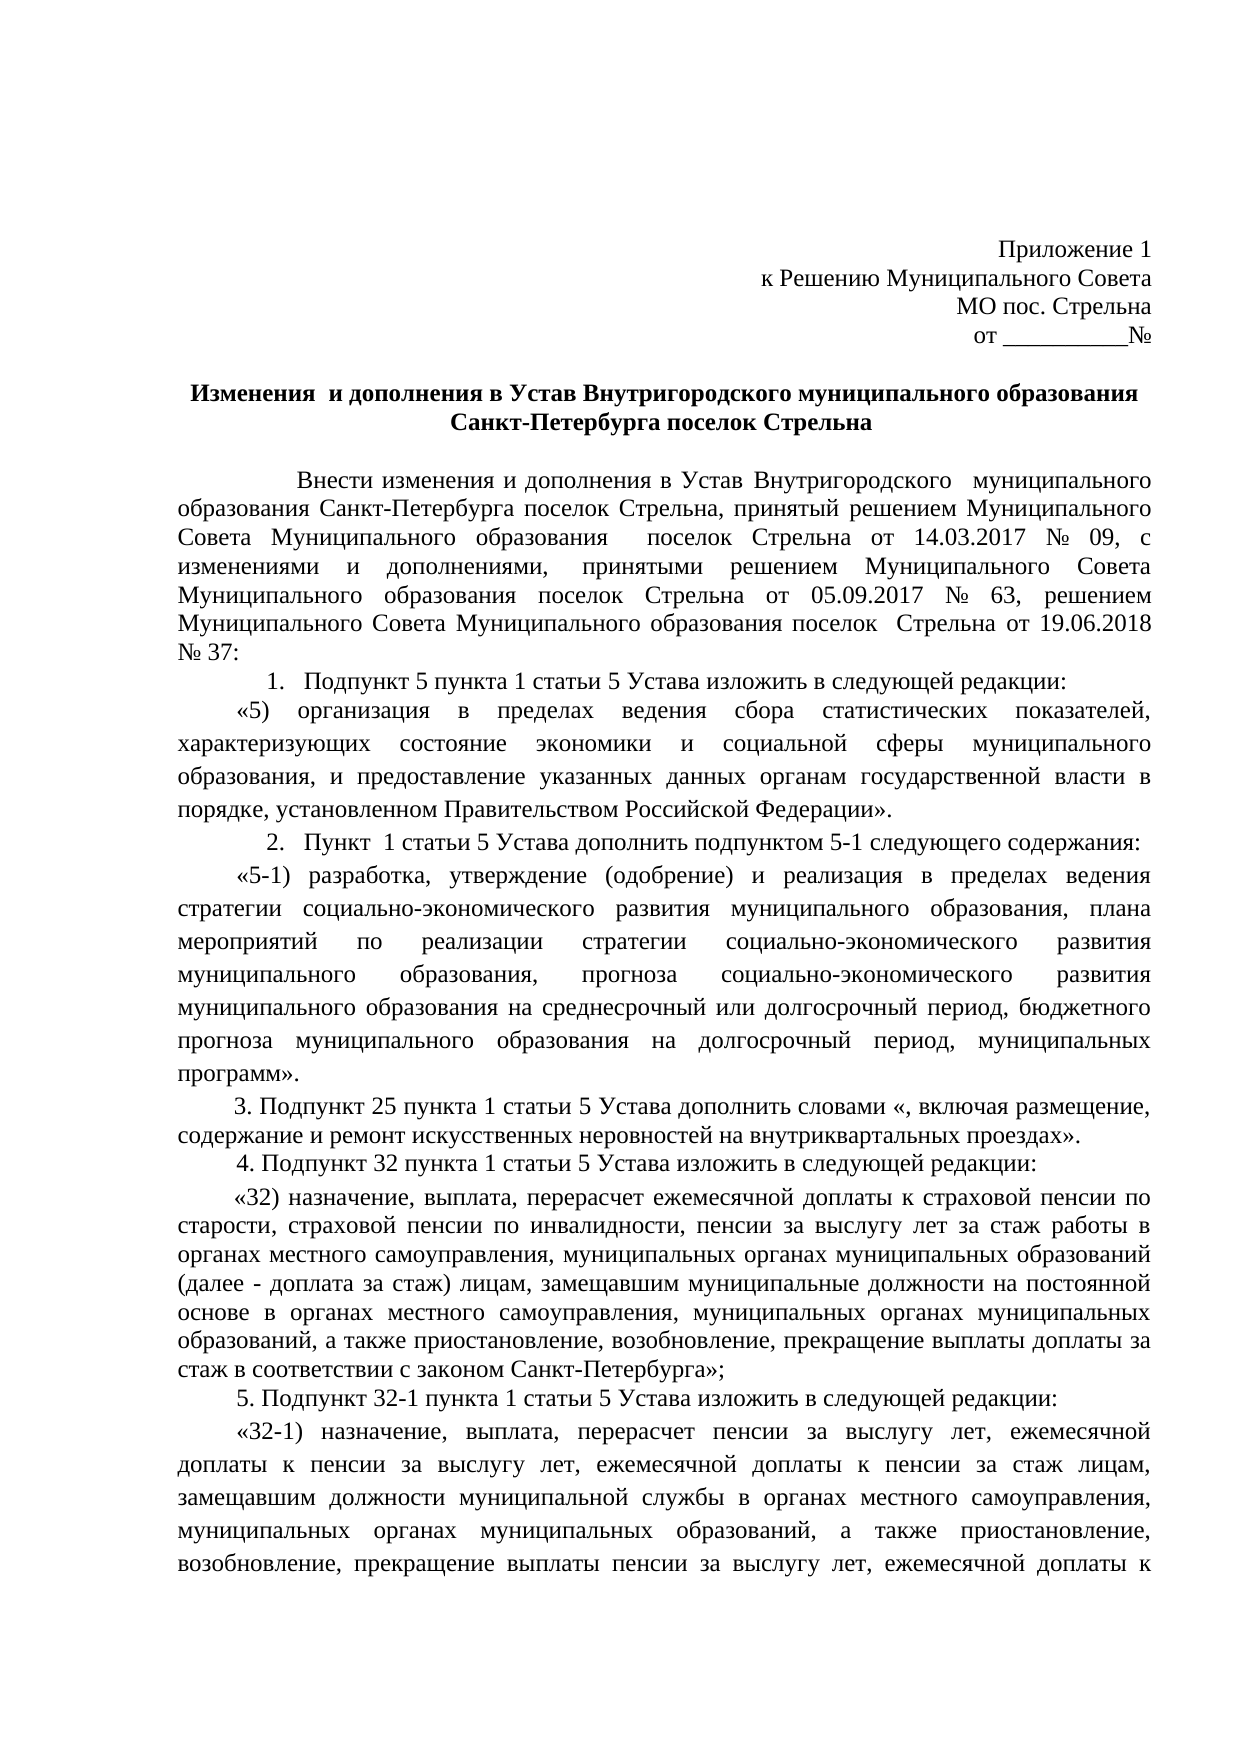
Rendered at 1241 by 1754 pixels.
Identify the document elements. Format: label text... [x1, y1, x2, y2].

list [177, 1416, 1152, 1577]
text МО пос. Стрельна [177, 291, 1152, 320]
text к Решению Муниципального Совета [177, 263, 1152, 291]
text от __________№ [177, 320, 1152, 349]
list 5. Подпункт 32-1 пункта 1 статьи 5 Устава изложить в следующей редакции: [177, 1383, 1152, 1412]
text Изменения и дополнения в Устав Внутригородского муниципального образования Санкт-Петербурга поселок Стрельна [177, 378, 1152, 436]
text 3. Подпункт 25 пункта 1 статьи 5 Устава дополнить словами «, включая размещение, содержание и ремонт искусственных неровностей на внутриквартальных проездах». [177, 1091, 1152, 1148]
list 4. Подпункт 32 пункта 1 статьи 5 Устава изложить в следующей редакции: [177, 1148, 1152, 1177]
text Приложение 1 [177, 234, 1152, 263]
list «5) организация в пределах ведения сбора статистических показателей, характеризующих состояние экономики и социальной сферы муниципального образования, и предоставление указанных данных органам государственной власти в порядке, установленном Правительством Российской Федерации». [177, 695, 1152, 823]
text Внести изменения и дополнения в Устав Внутригородского муниципального образования Санкт-Петербурга поселок Стрельна, принятый решением Муниципального Совета Муниципального образования поселок Стрельна от 14.03.2017 № 09, с изменениями и дополнениями, принятыми решением Муниципального Совета Муниципального образования поселок Стрельна от 05.09.2017 № 63, решением Муниципального Совета Муниципального образования поселок Стрельна от 19.06.2018 № 37: [177, 465, 1152, 666]
list Подпункт 5 пункта 1 статьи 5 Устава изложить в следующей редакции: [266, 666, 1152, 695]
list Пункт 1 статьи 5 Устава дополнить подпунктом 5-1 следующего содержания: [266, 827, 1152, 856]
list «5-1) разработка, утверждение (одобрение) и реализация в пределах ведения стратегии социально-экономического развития муниципального образования, плана мероприятий по реализации стратегии социально-экономического развития муниципального образования, прогноза социально-экономического развития муниципального образования на среднесрочный или долгосрочный период, бюджетного прогноза муниципального образования на долгосрочный период, муниципальных программ». [177, 860, 1152, 1087]
text «32) назначение, выплата, перерасчет ежемесячной доплаты к страховой пенсии по старости, страховой пенсии по инвалидности, пенсии за выслугу лет за стаж работы в органах местного самоуправления, муниципальных органах муниципальных образований (далее - доплата за стаж) лицам, замещавшим муниципальные должности на постоянной основе в органах местного самоуправления, муниципальных органах муниципальных образований, а также приостановление, возобновление, прекращение выплаты доплаты за стаж в соответствии с законом Санкт-Петербурга»; [177, 1182, 1152, 1383]
